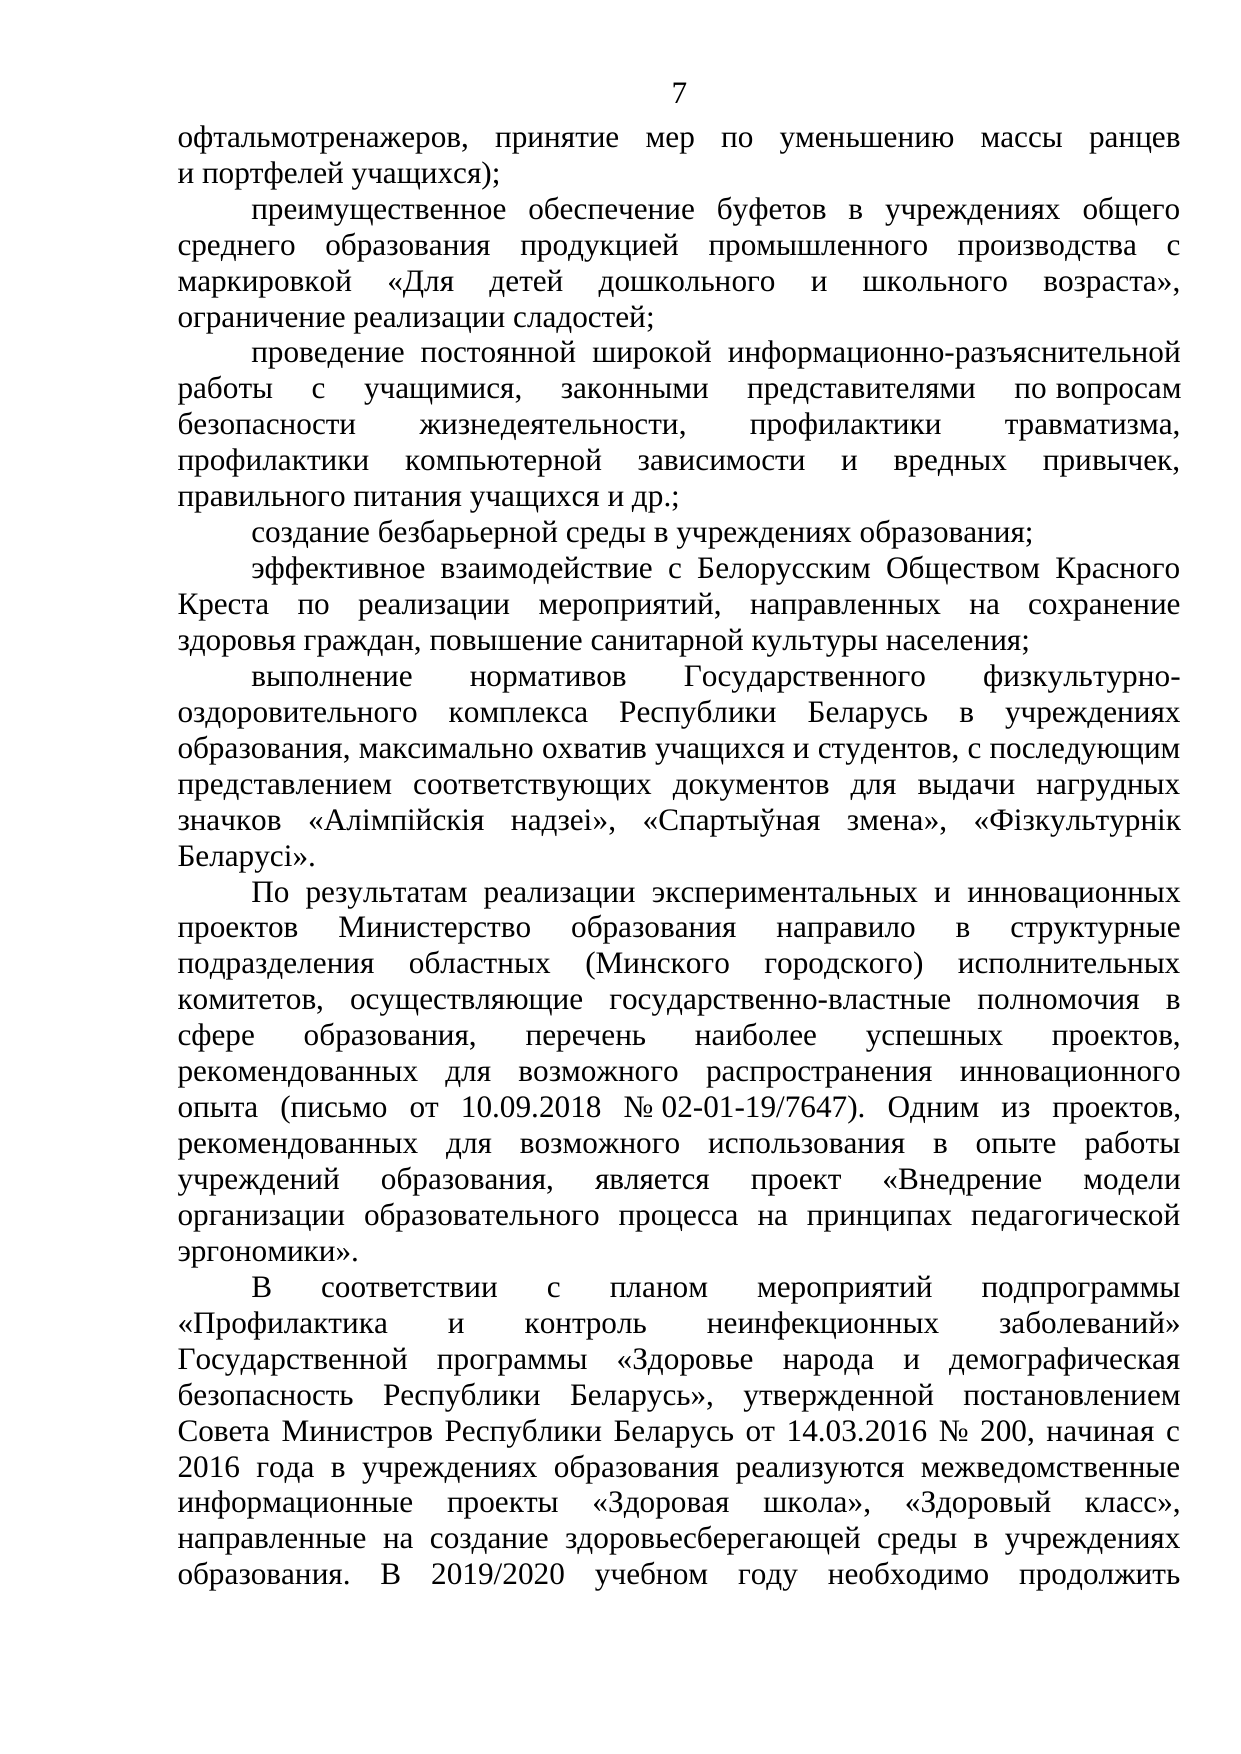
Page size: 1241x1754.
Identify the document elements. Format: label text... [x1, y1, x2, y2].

text эффективное взаимодействие с Белорусским Обществом Красного Креста по реализации мероприятий, направленных на сохранение здоровья граждан, повышение санитарной культуры населения; [177, 549, 1181, 657]
text проведение постоянной широкой информационно-разъяснительной работы с учащимися, законными представителями по вопросам безопасности жизнедеятельности, профилактики травматизма, профилактики компьютерной зависимости и вредных привычек, правильного питания учащихся и др.; [177, 334, 1181, 513]
text выполнение нормативов Государственного физкультурно-оздоровительного комплекса Республики Беларусь в учреждениях образования, максимально охватив учащихся и студентов, с последующим представлением соответствующих документов для выдачи нагрудных значков «Алімпійскія надзеі», «Спартыўная змена», «Фізкультурнік Беларусі». [177, 657, 1181, 873]
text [177, 1268, 1181, 1592]
text создание безбарьерной среды в учреждениях образования; [177, 513, 1181, 549]
text По результатам реализации экспериментальных и инновационных проектов Министерство образования направило в структурные подразделения областных (Минского городского) исполнительных комитетов, осуществляющие государственно-властные полномочия в сфере образования, перечень наиболее успешных проектов, рекомендованных для возможного распространения инновационного опыта (письмо от 10.09.2018 № 02-01-19/7647). Одним из проектов, рекомендованных для возможного использования в опыте работы учреждений образования, является проект «Внедрение модели организации образовательного процесса на принципах педагогической эргономики». [177, 873, 1181, 1268]
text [177, 118, 1181, 190]
text преимущественное обеспечение буфетов в учреждениях общего среднего образования продукцией промышленного производства с маркировкой «Для детей дошкольного и школьного возраста», ограничение реализации сладостей; [177, 190, 1181, 334]
